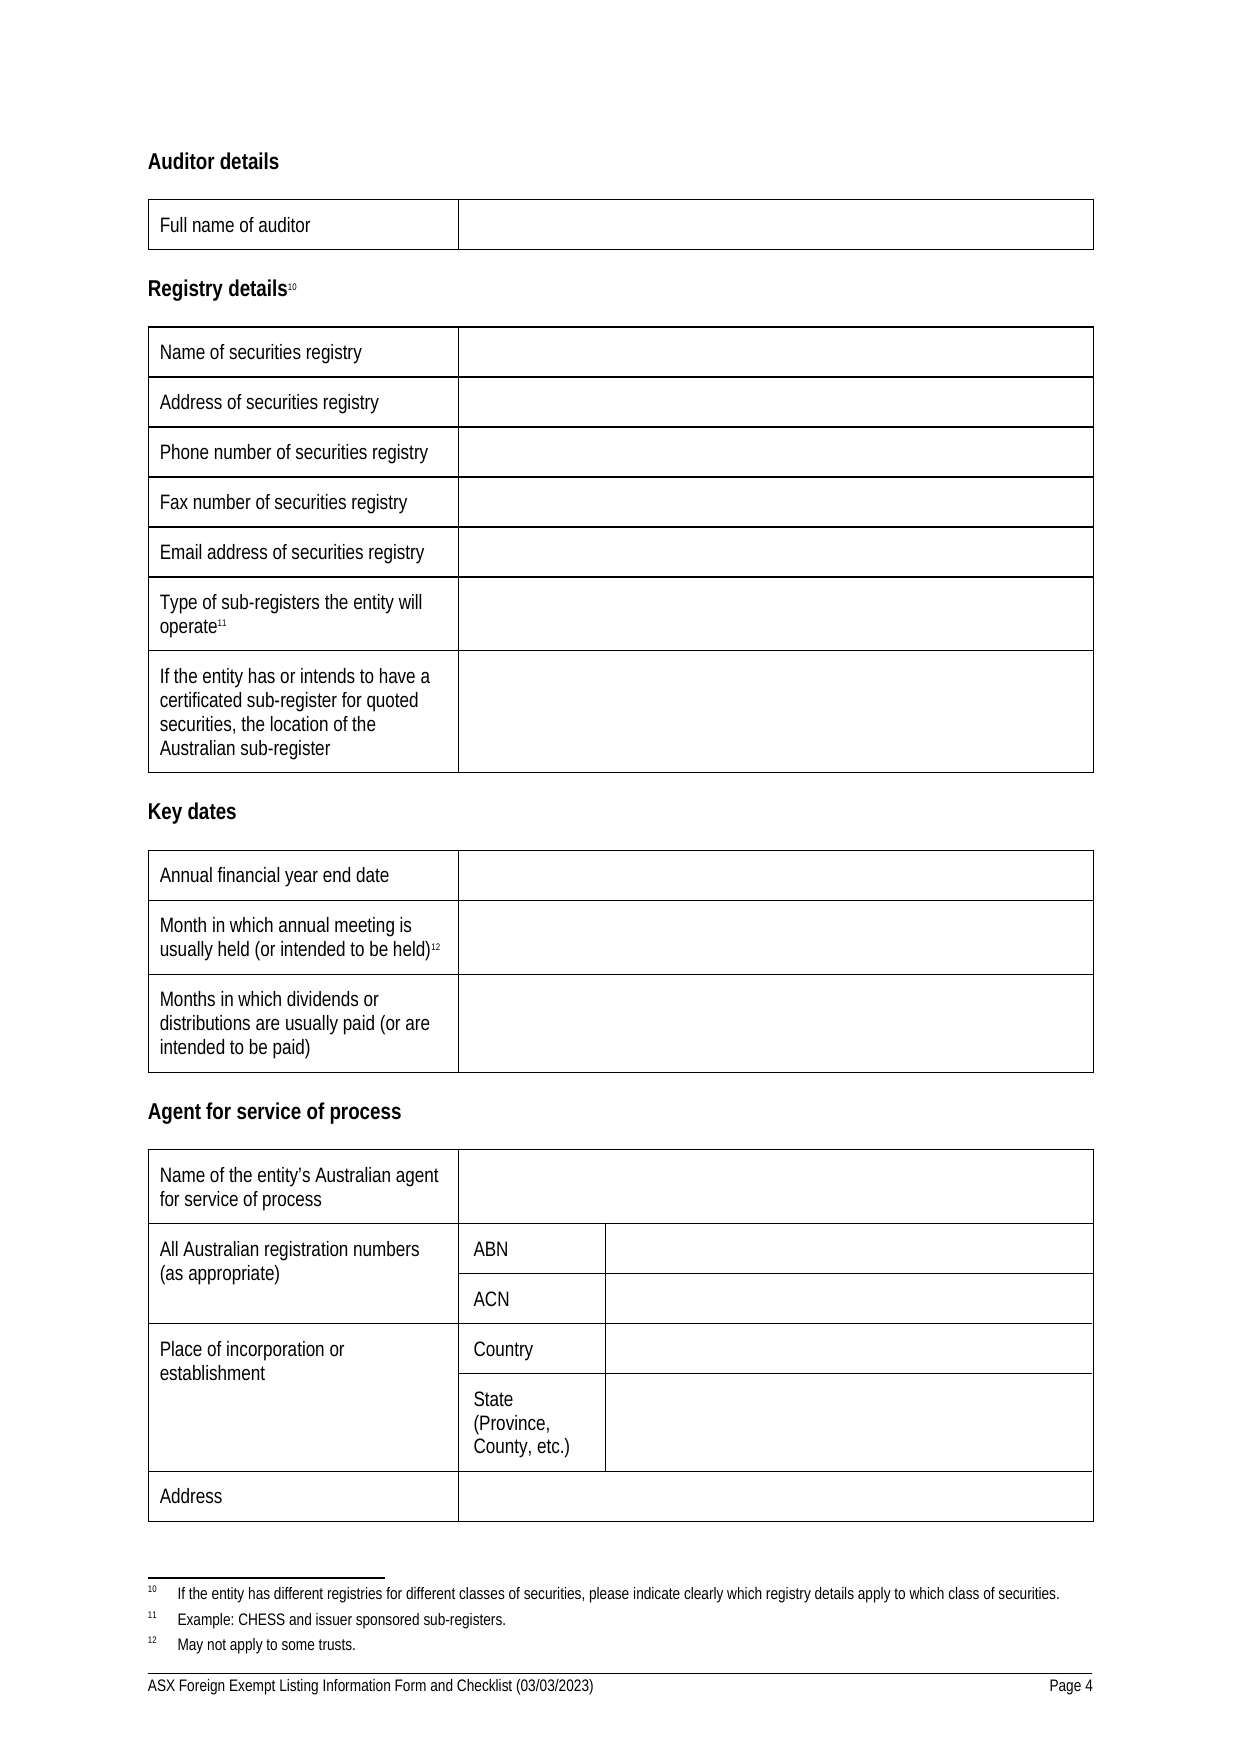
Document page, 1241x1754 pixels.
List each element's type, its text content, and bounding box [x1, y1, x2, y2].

table_cell State (Province, County, etc.) [459, 1374, 605, 1471]
table_cell ABN [459, 1224, 605, 1273]
table_cell All Australian registration numbers (as appropriate) [149, 1224, 458, 1323]
table_cell [459, 901, 1093, 974]
table_cell [459, 651, 1093, 772]
table_cell [459, 1471, 1093, 1521]
table_cell Place of incorporation or establishment [149, 1324, 458, 1471]
table_cell [459, 428, 1093, 476]
table_cell Address [149, 1472, 458, 1521]
table_cell Month in which annual meeting is usually held (or intended to be held) [149, 901, 458, 974]
table_cell Country [459, 1324, 605, 1373]
table_header Full name of auditor [149, 200, 458, 249]
table_cell Phone number of securities registry [149, 428, 458, 476]
table_header [459, 328, 1093, 376]
table_cell Months in which dividends or distributions are usually paid (or are intended to be paid) [149, 975, 458, 1072]
table_cell [606, 1274, 1093, 1323]
table_cell [606, 1323, 1093, 1373]
table_cell [606, 1224, 1093, 1273]
subtitle Key dates [148, 798, 1092, 825]
table_cell Fax number of securities registry [149, 478, 458, 526]
table_cell [459, 578, 1093, 650]
table_header [459, 1150, 1093, 1223]
table_cell Email address of securities registry [149, 528, 458, 576]
table_header Name of securities registry [149, 328, 458, 376]
table_cell [459, 975, 1093, 1072]
table_header [459, 851, 1093, 900]
subtitle Auditor details [148, 148, 1092, 174]
table_cell Address of securities registry [149, 378, 458, 426]
table_cell [459, 478, 1093, 526]
table_header Annual financial year end date [149, 851, 458, 900]
table_cell Type of sub-registers the entity will operate [149, 578, 458, 650]
table_header [459, 200, 1093, 249]
table_cell [459, 378, 1093, 426]
table_cell [606, 1373, 1093, 1471]
table_cell If the entity has or intends to have a certificated sub-register for quoted securities, the location of the Australian sub-register [149, 651, 458, 772]
table_header Name of the entity’s Australian agent for service of process [149, 1150, 458, 1223]
subtitle Agent for service of process [148, 1098, 1092, 1124]
subtitle Registry details [148, 275, 1092, 301]
table_cell ACN [459, 1274, 605, 1323]
table_cell [459, 528, 1093, 576]
